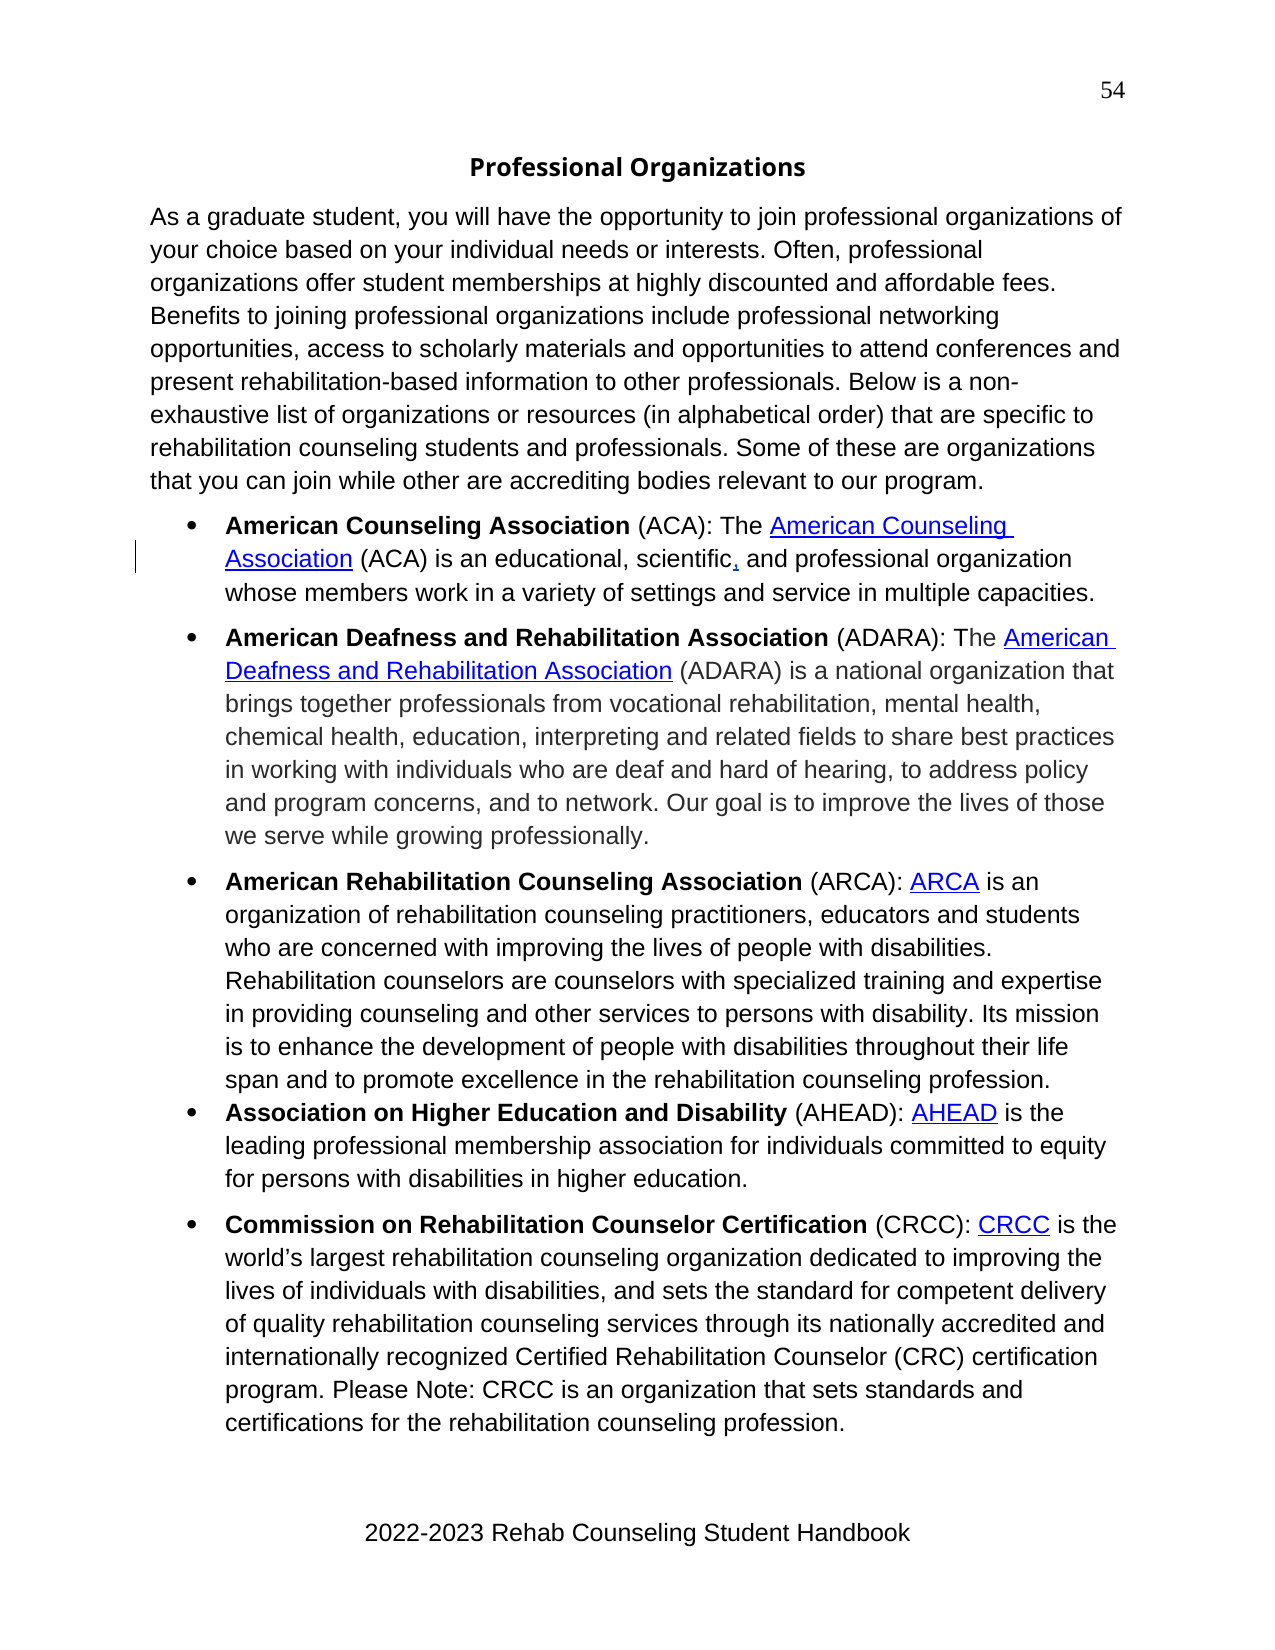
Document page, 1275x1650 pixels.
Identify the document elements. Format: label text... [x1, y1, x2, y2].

list Association on Higher Education and Disability (AHEAD): AHEAD is the leading professional membership association for individuals committed to equity for persons with disabilities in higher education. [187, 1098, 1125, 1193]
list American Rehabilitation Counseling Association (ARCA): ARCA is an organization of rehabilitation counseling practitioners, educators and students who are concerned with improving the lives of people with disabilities. Rehabilitation counselors are counselors with specialized training and expertise in providing counseling and other services to persons with disability. Its mission is to enhance the development of people with disabilities throughout their life span and to promote excellence in the rehabilitation counseling profession. [187, 867, 1125, 1094]
list American Counseling Association (ACA): The American Counseling Association (ACA) is an educational, scientific and professional organization whose members work in a variety of settings and service in multiple capacities. [187, 511, 1125, 606]
subtitle Professional Organizations [150, 150, 1125, 184]
list Commission on Rehabilitation Counselor Certification (CRCC): CRCC is the world’s largest rehabilitation counseling organization dedicated to improving the lives of individuals with disabilities, and sets the standard for competent delivery of quality rehabilitation counseling services through its nationally accredited and internationally recognized Certified Rehabilitation Counselor (CRC) certification program. Please Note: CRCC is an organization that sets standards and certifications for the rehabilitation counseling profession. [187, 1210, 1125, 1437]
text As a graduate student, you will have the opportunity to join professional organizations of your choice based on your individual needs or interests. Often, professional organizations offer student memberships at highly discounted and affordable fees. Benefits to joining professional organizations include professional networking opportunities, access to scholarly materials and opportunities to attend conferences and present rehabilitation-based information to other professionals. Below is a non-exhaustive list of organizations or resources (in alphabetical order) that are specific to rehabilitation counseling students and professionals. Some of these are organizations that you can join while other are accrediting bodies relevant to our program. [150, 202, 1125, 494]
list American Deafness and Rehabilitation Association (ADARA): The American Deafness and Rehabilitation Association (ADARA) is a national organization that brings together professionals from vocational rehabilitation, mental health, chemical health, education, interpreting and related fields to share best practices in working with individuals who are deaf and hard of hearing, to address policy and program concerns, and to network. Our goal is to improve the lives of those we serve while growing professionally. [187, 623, 1125, 850]
